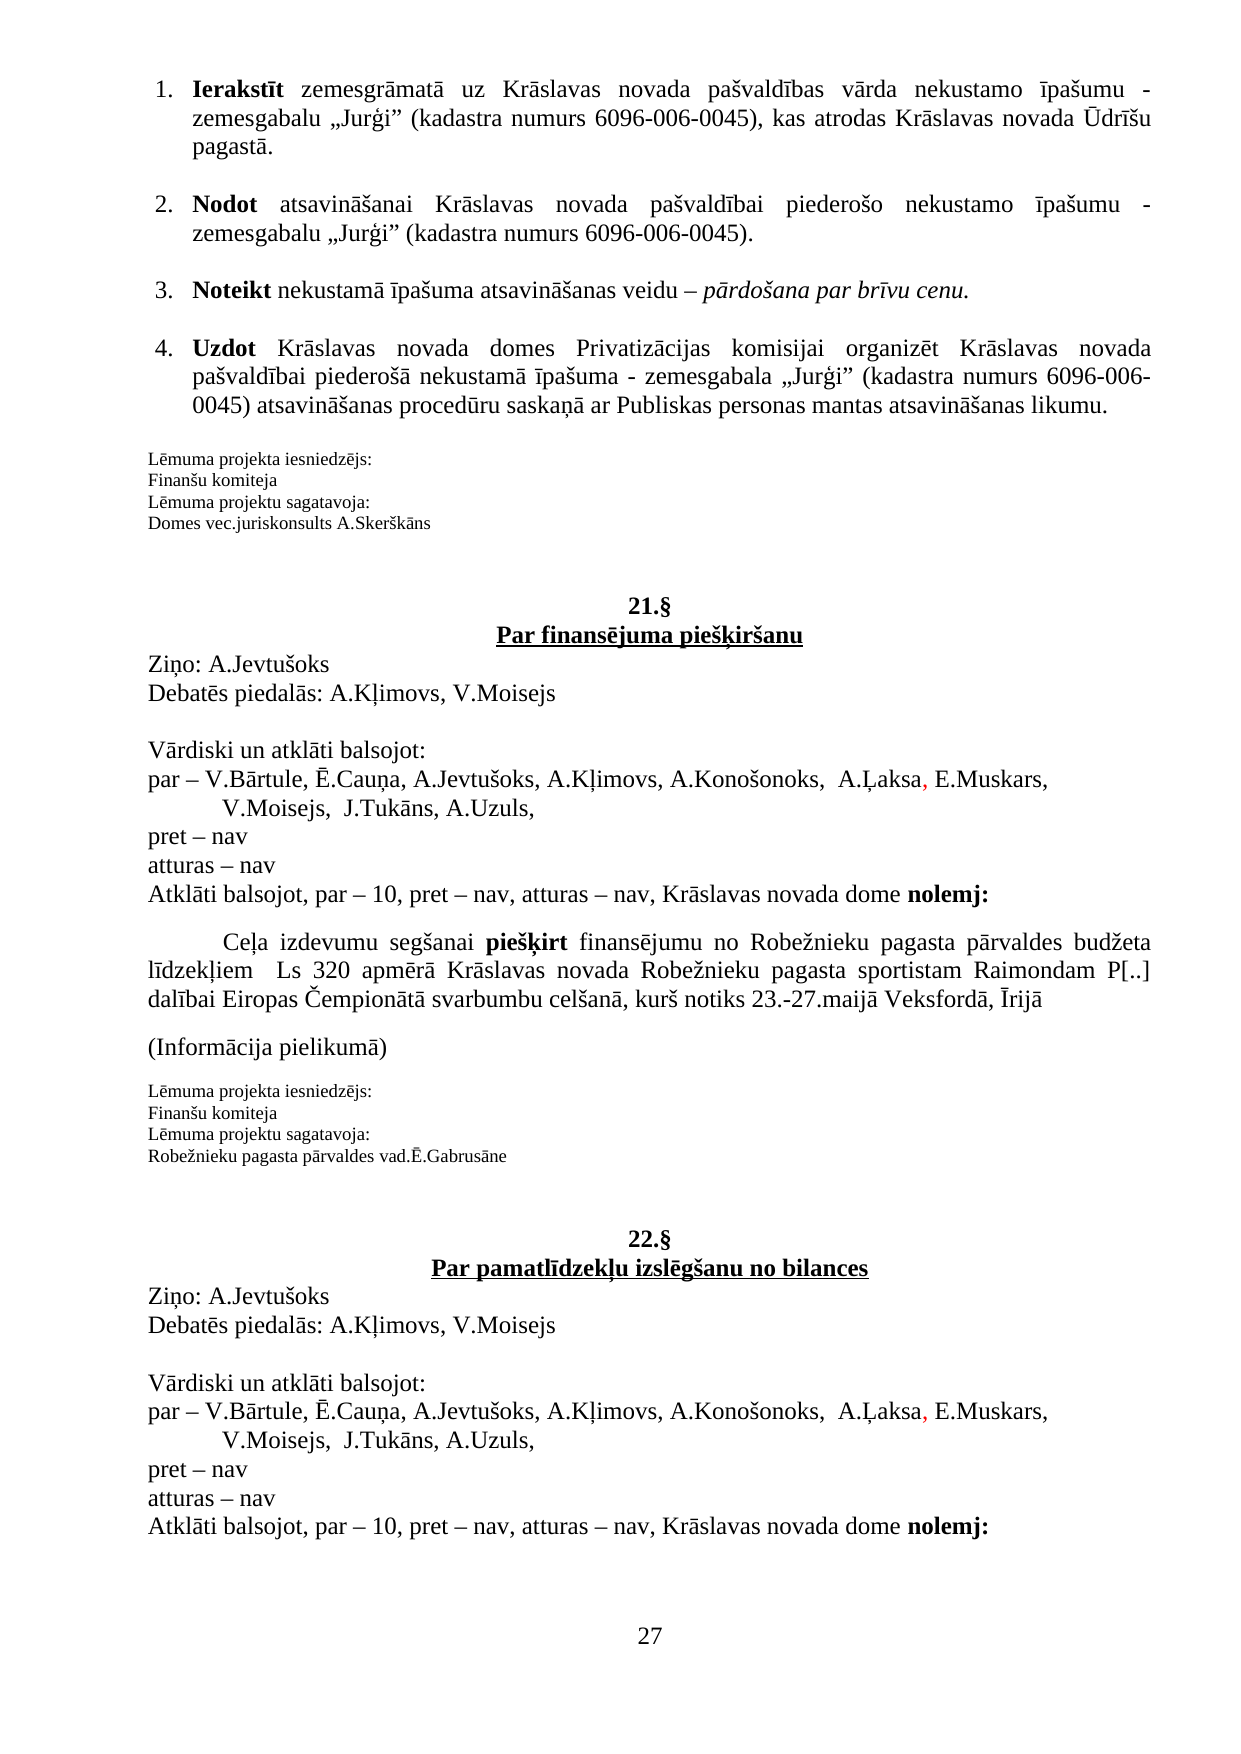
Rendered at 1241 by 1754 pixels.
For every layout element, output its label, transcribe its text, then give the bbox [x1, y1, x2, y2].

text Finanšu komiteja [148, 1102, 1152, 1123]
list Noteikt nekustamā īpašuma atsavināšanas veidu – pārdošana par brīvu cenu. [154, 275, 1152, 304]
text 21.§ [148, 591, 1152, 620]
text Debatēs piedalās: A.Kļimovs, V.Moisejs [148, 1310, 1152, 1339]
list Ierakstīt zemesgrāmatā uz Krāslavas novada pašvaldības vārda nekustamo īpašumu - zemesgabalu „Jurģi” (kadastra numurs 6096-006-0045), kas atrodas Krāslavas novada Ūdrīšu pagastā. [154, 74, 1152, 160]
text par – V.Bārtule, Ē.Cauņa, A.Jevtušoks, A.Kļimovs, A.Konošonoks, A.Ļaksa, E.Muskars, V.Moisejs, J.Tukāns, A.Uzuls, [148, 764, 1152, 821]
text Lēmuma projekta iesniedzējs: [148, 448, 1152, 469]
text Ceļa izdevumu segšanai piešķirt finansējumu no Robežnieku pagasta pārvaldes budžeta līdzekļiem Ls 320 apmērā Krāslavas novada Robežnieku pagasta sportistam Raimondam P[..] dalībai Eiropas Čempionātā svarbumbu celšanā, kurš notiks 23.-27.maijā Veksfordā, Īrijā [148, 927, 1152, 1013]
text Atklāti balsojot, par – 10, pret – nav, atturas – nav, Krāslavas novada dome nolemj: [148, 1511, 1152, 1540]
text Lēmuma projektu sagatavoja: [148, 1123, 1152, 1145]
text 22.§ [148, 1224, 1152, 1253]
text Finanšu komiteja [148, 469, 1152, 491]
text (Informācija pielikumā) [148, 1032, 1152, 1061]
text Lēmuma projektu sagatavoja: [148, 491, 1152, 512]
text Lēmuma projekta iesniedzējs: [148, 1080, 1152, 1102]
text par – V.Bārtule, Ē.Cauņa, A.Jevtušoks, A.Kļimovs, A.Konošonoks, A.Ļaksa, E.Muskars, V.Moisejs, J.Tukāns, A.Uzuls, [148, 1396, 1152, 1454]
text Vārdiski un atklāti balsojot: [148, 735, 1152, 764]
text Ziņo: A.Jevtušoks [148, 649, 1152, 678]
text Domes vec.juriskonsults A.Skerškāns [148, 512, 1152, 534]
text atturas – nav [148, 1483, 1152, 1511]
list Nodot atsavināšanai Krāslavas novada pašvaldībai piederošo nekustamo īpašumu - zemesgabalu „Jurģi” (kadastra numurs 6096-006-0045). [154, 189, 1152, 246]
text Debatēs piedalās: A.Kļimovs, V.Moisejs [148, 678, 1152, 706]
text Robežnieku pagasta pārvaldes vad.Ē.Gabrusāne [148, 1145, 1152, 1166]
text atturas – nav [148, 850, 1152, 879]
text pret – nav [148, 821, 1152, 850]
text Par pamatlīdzekļu izslēgšanu no bilances [148, 1253, 1152, 1281]
text Ziņo: A.Jevtušoks [148, 1281, 1152, 1310]
text Vārdiski un atklāti balsojot: [148, 1368, 1152, 1396]
list Uzdot Krāslavas novada domes Privatizācijas komisijai organizēt Krāslavas novada pašvaldībai piederošā nekustamā īpašuma - zemesgabala „Jurģi” (kadastra numurs 6096-006-0045) atsavināšanas procedūru saskaņā ar Publiskas personas mantas atsavināšanas likumu. [154, 333, 1152, 419]
text Atklāti balsojot, par – 10, pret – nav, atturas – nav, Krāslavas novada dome nolemj: [148, 879, 1152, 908]
text pret – nav [148, 1454, 1152, 1483]
text Par finansējuma piešķiršanu [148, 620, 1152, 649]
